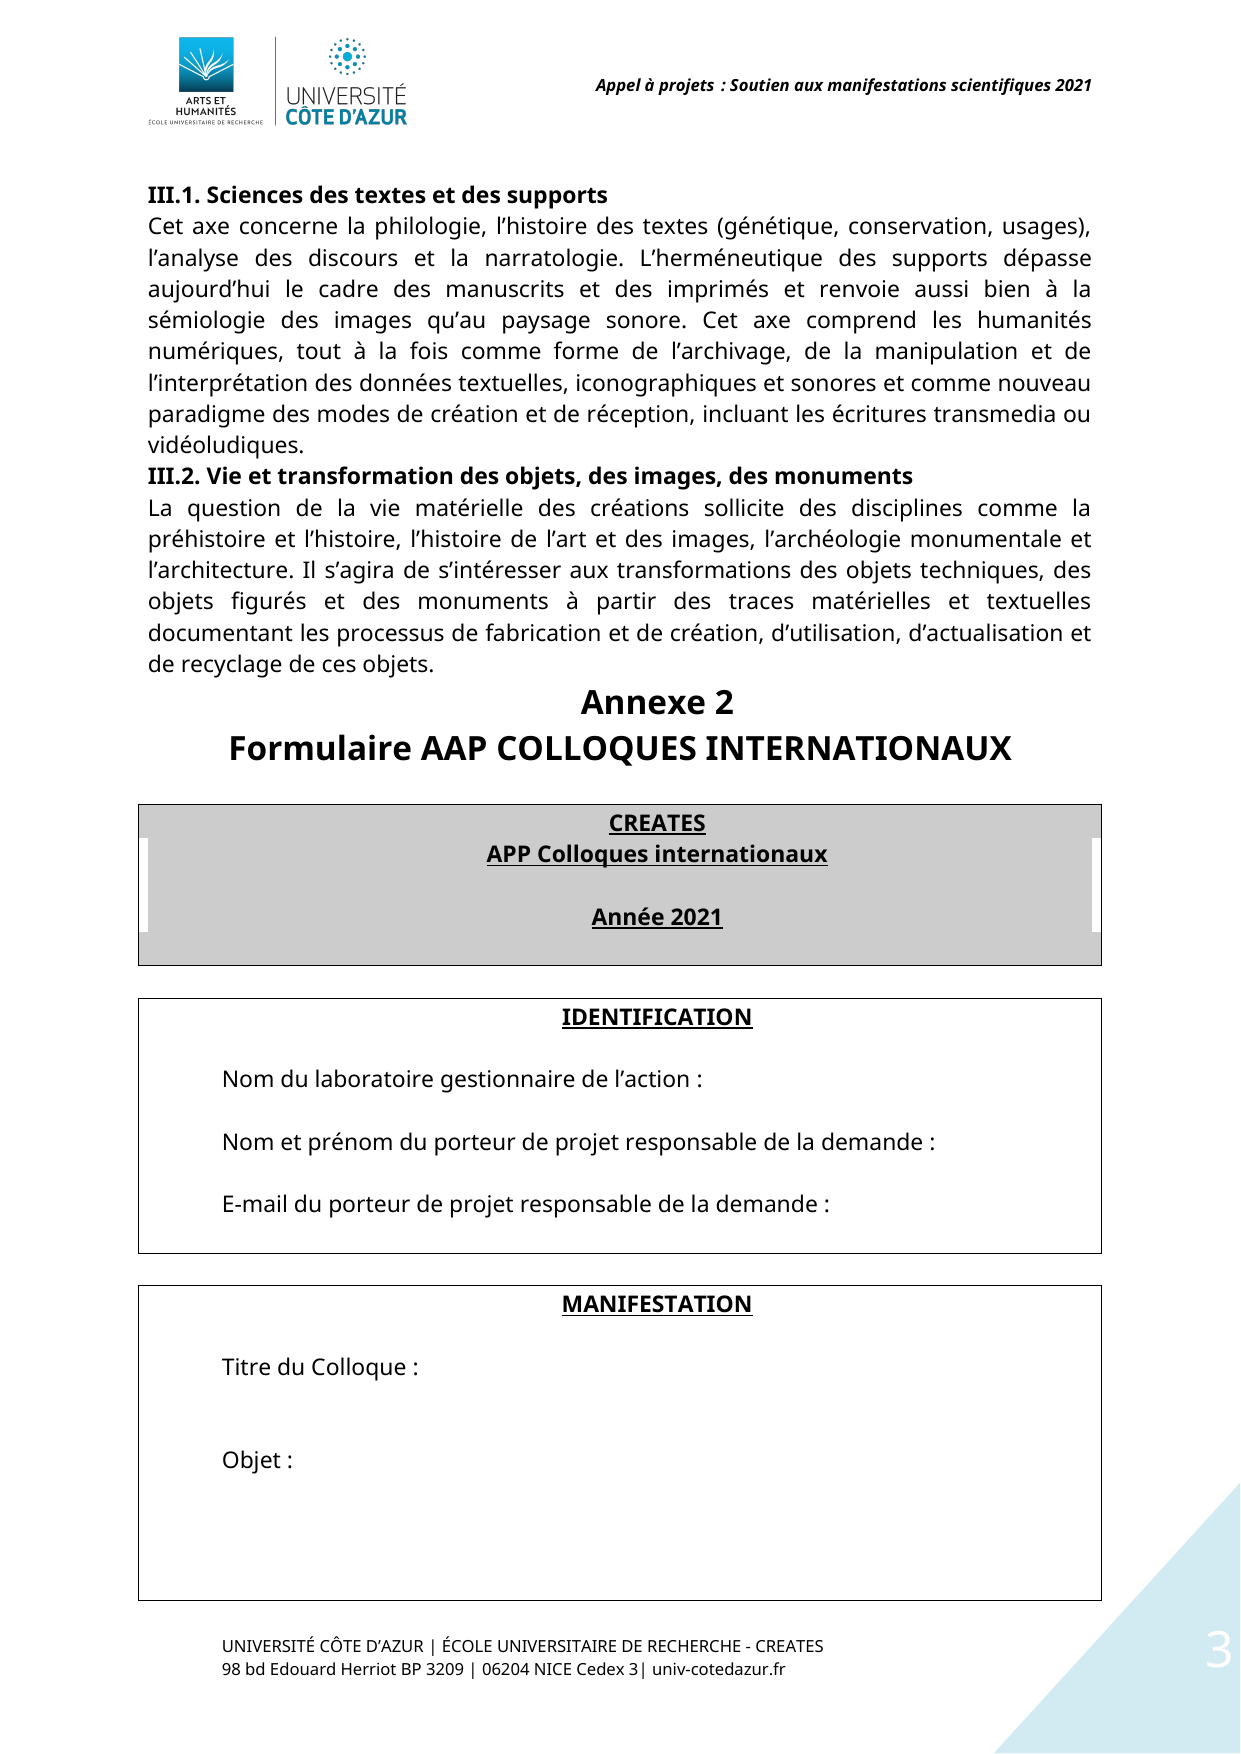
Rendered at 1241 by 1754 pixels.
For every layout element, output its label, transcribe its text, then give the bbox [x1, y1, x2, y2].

text Annexe 2 [148, 679, 1092, 724]
text III.1. Sciences des textes et des supports [148, 179, 1092, 210]
text Nom du laboratoire gestionnaire de l’action : [148, 1063, 1092, 1094]
text III.2. Vie et transformation des objets, des images, des monuments [148, 460, 1092, 491]
text Titre du Colloque : [148, 1351, 1092, 1382]
text Nom et prénom du porteur de projet responsable de la demande : [148, 1126, 1092, 1157]
text E-mail du porteur de projet responsable de la demande : [148, 1188, 1092, 1219]
text CREATES [139, 805, 1101, 838]
text Année 2021 [148, 901, 1092, 929]
text Objet : [148, 1444, 1092, 1476]
text IDENTIFICATION [139, 999, 1101, 1032]
text APP Colloques internationaux [148, 838, 1092, 869]
text La question de la vie matérielle des créations sollicite des disciplines comme la préhistoire et l’histoire, l’histoire de l’art et des images, l’archéologie monumentale et l’architecture. Il s’agira de s’intéresser aux transformations des objets techniques, des objets figurés et des monuments à partir des traces matérielles et textuelles documentant les processus de fabrication et de création, d’utilisation, d’actualisation et de recyclage de ces objets. [148, 491, 1092, 679]
text Cet axe concerne la philologie, l’histoire des textes (génétique, conservation, usages), l’analyse des discours et la narratologie. L’herméneutique des supports dépasse aujourd’hui le cadre des manuscrits et des imprimés et renvoie aussi bien à la sémiologie des images qu’au paysage sonore. Cet axe comprend les humanités numériques, tout à la fois comme forme de l’archivage, de la manipulation et de l’interprétation des données textuelles, iconographiques et sonores et comme nouveau paradigme des modes de création et de réception, incluant les écritures transmedia ou vidéoludiques. [148, 210, 1092, 460]
picture [147, 29, 409, 133]
text MANIFESTATION [139, 1286, 1101, 1319]
text Formulaire AAP COLLOQUES INTERNATIONAUX [148, 724, 1092, 770]
